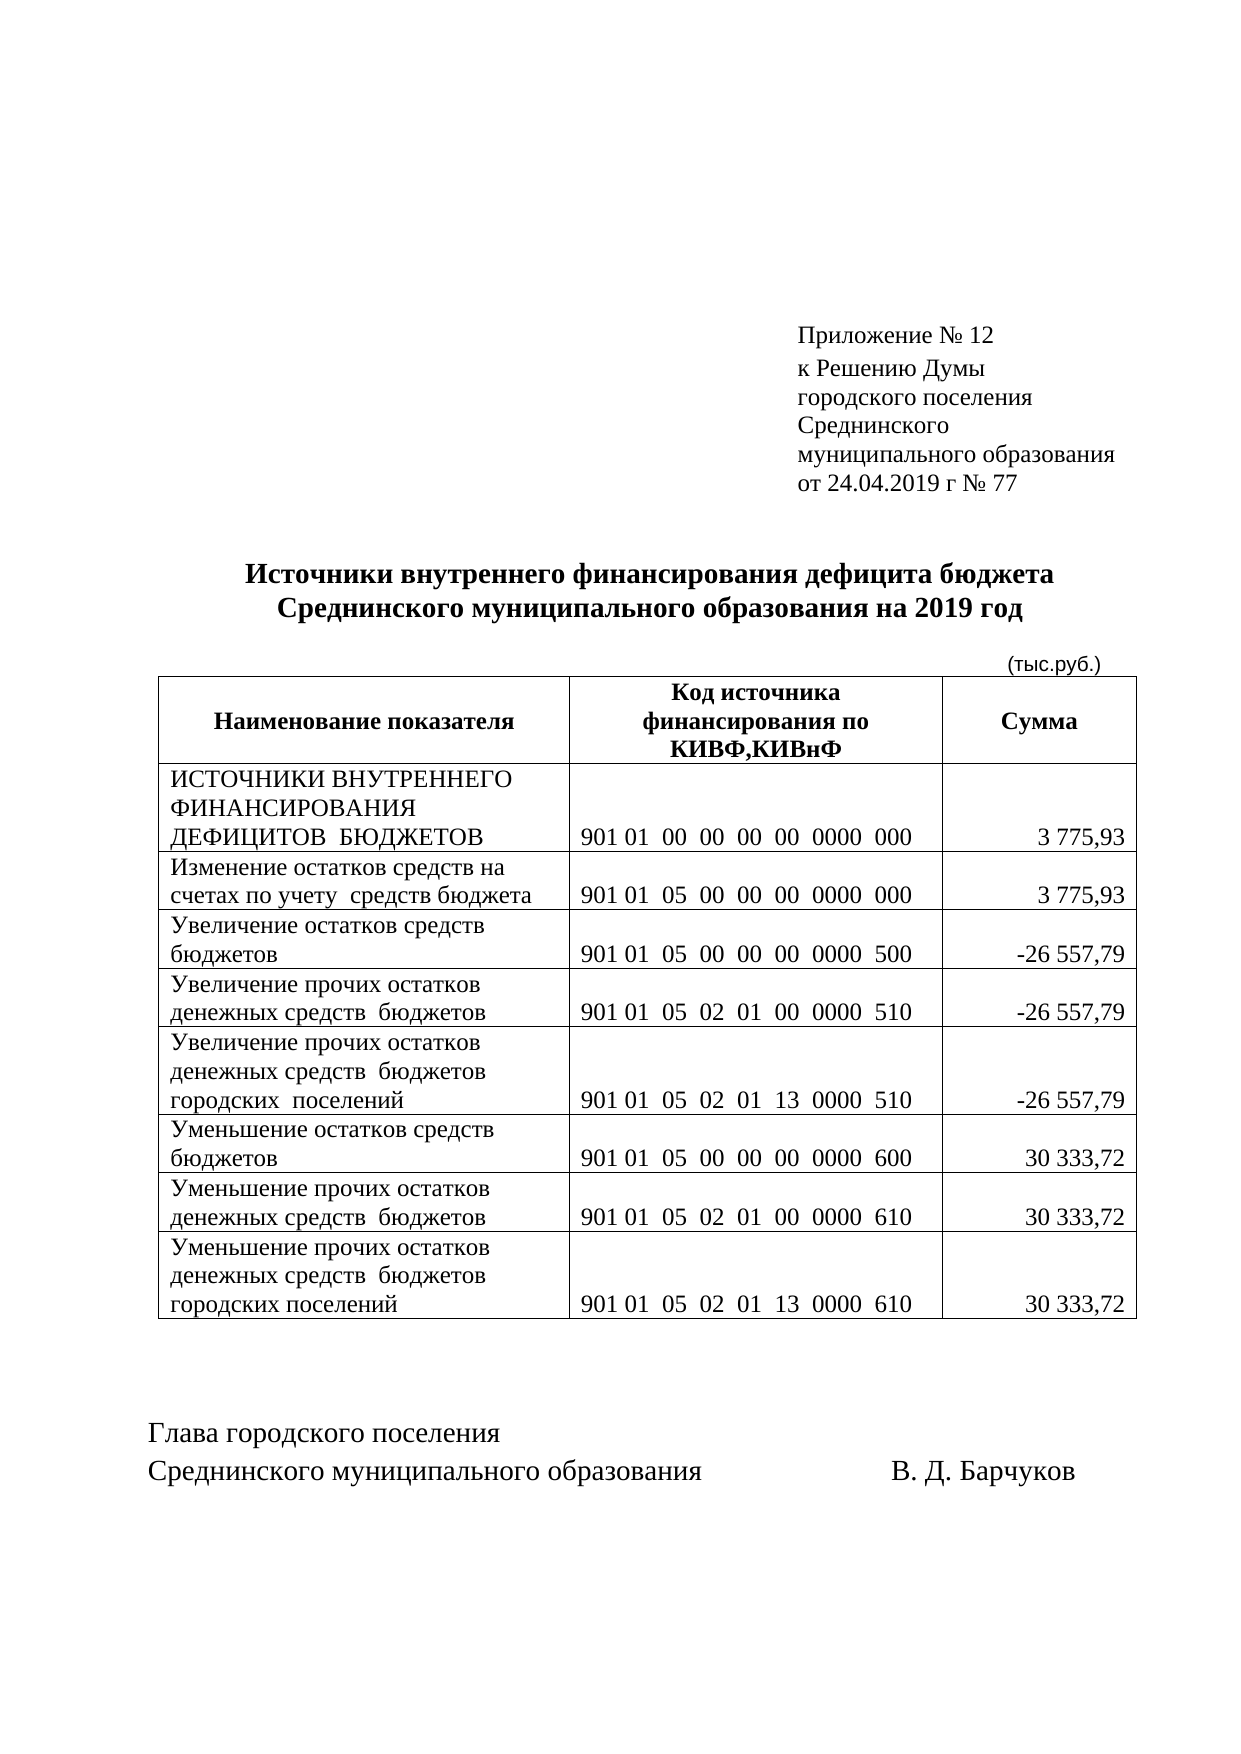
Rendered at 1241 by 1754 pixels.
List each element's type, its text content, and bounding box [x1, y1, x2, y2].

text (тыс.руб.) [148, 652, 1152, 676]
table_cell 30 333,72 [943, 1115, 1136, 1172]
table_cell -26 557,79 [943, 969, 1136, 1026]
table_cell 901 01 05 00 00 00 0000 000 [570, 852, 942, 909]
table_cell Уменьшение остатков средств бюджетов [159, 1115, 569, 1172]
text от 24.04.2019 г № 77 [797, 468, 1152, 497]
table_cell 901 01 05 02 01 13 0000 510 [570, 1027, 942, 1113]
table_cell Увеличение остатков средств бюджетов [159, 910, 569, 968]
table_cell 901 01 05 02 01 00 0000 610 [570, 1173, 942, 1231]
text Глава городского поселения [148, 1415, 1152, 1448]
table_cell -26 557,79 [943, 1027, 1136, 1113]
table_cell Увеличение прочих остатков денежных средств бюджетов [159, 969, 569, 1026]
table_cell 30 333,72 [943, 1232, 1136, 1318]
text к Решению Думы [797, 353, 1152, 382]
table_cell Уменьшение прочих остатков денежных средств бюджетов городских поселений [159, 1232, 569, 1318]
table_cell Изменение остатков средств на счетах по учету средств бюджета [159, 852, 569, 909]
table_cell 3 775,93 [943, 852, 1136, 909]
table_cell 3 775,93 [943, 764, 1136, 851]
table_cell ИСТОЧНИКИ ВНУТРЕННЕГО ФИНАНСИРОВАНИЯ ДЕФИЦИТОВ БЮДЖЕТОВ [159, 764, 569, 851]
text муниципального образования [797, 439, 1152, 468]
table_cell 901 01 00 00 00 00 0000 000 [570, 764, 942, 851]
text Приложение № 12 [797, 320, 1152, 349]
text Среднинского муниципального образования В. Д. Барчуков [148, 1453, 1152, 1487]
table_header Сумма [943, 677, 1136, 763]
table_header Код источника финансирования по КИВФ,КИВнФ [570, 677, 942, 763]
table_header Наименование показателя [159, 677, 569, 763]
table_cell Уменьшение прочих остатков денежных средств бюджетов [159, 1173, 569, 1231]
table_cell 901 01 05 00 00 00 0000 600 [570, 1115, 942, 1172]
table_cell 901 01 05 02 01 13 0000 610 [570, 1232, 942, 1318]
text Источники внутреннего финансирования дефицита бюджета Среднинского муниципального образования на 2019 год [148, 556, 1152, 623]
table_cell 901 01 05 00 00 00 0000 500 [570, 910, 942, 968]
table_cell -26 557,79 [943, 910, 1136, 968]
table_cell 901 01 05 02 01 00 0000 510 [570, 969, 942, 1026]
table_cell Увеличение прочих остатков денежных средств бюджетов городских поселений [159, 1027, 569, 1113]
table_cell 30 333,72 [943, 1173, 1136, 1231]
text городского поселения Среднинского [797, 382, 1152, 439]
